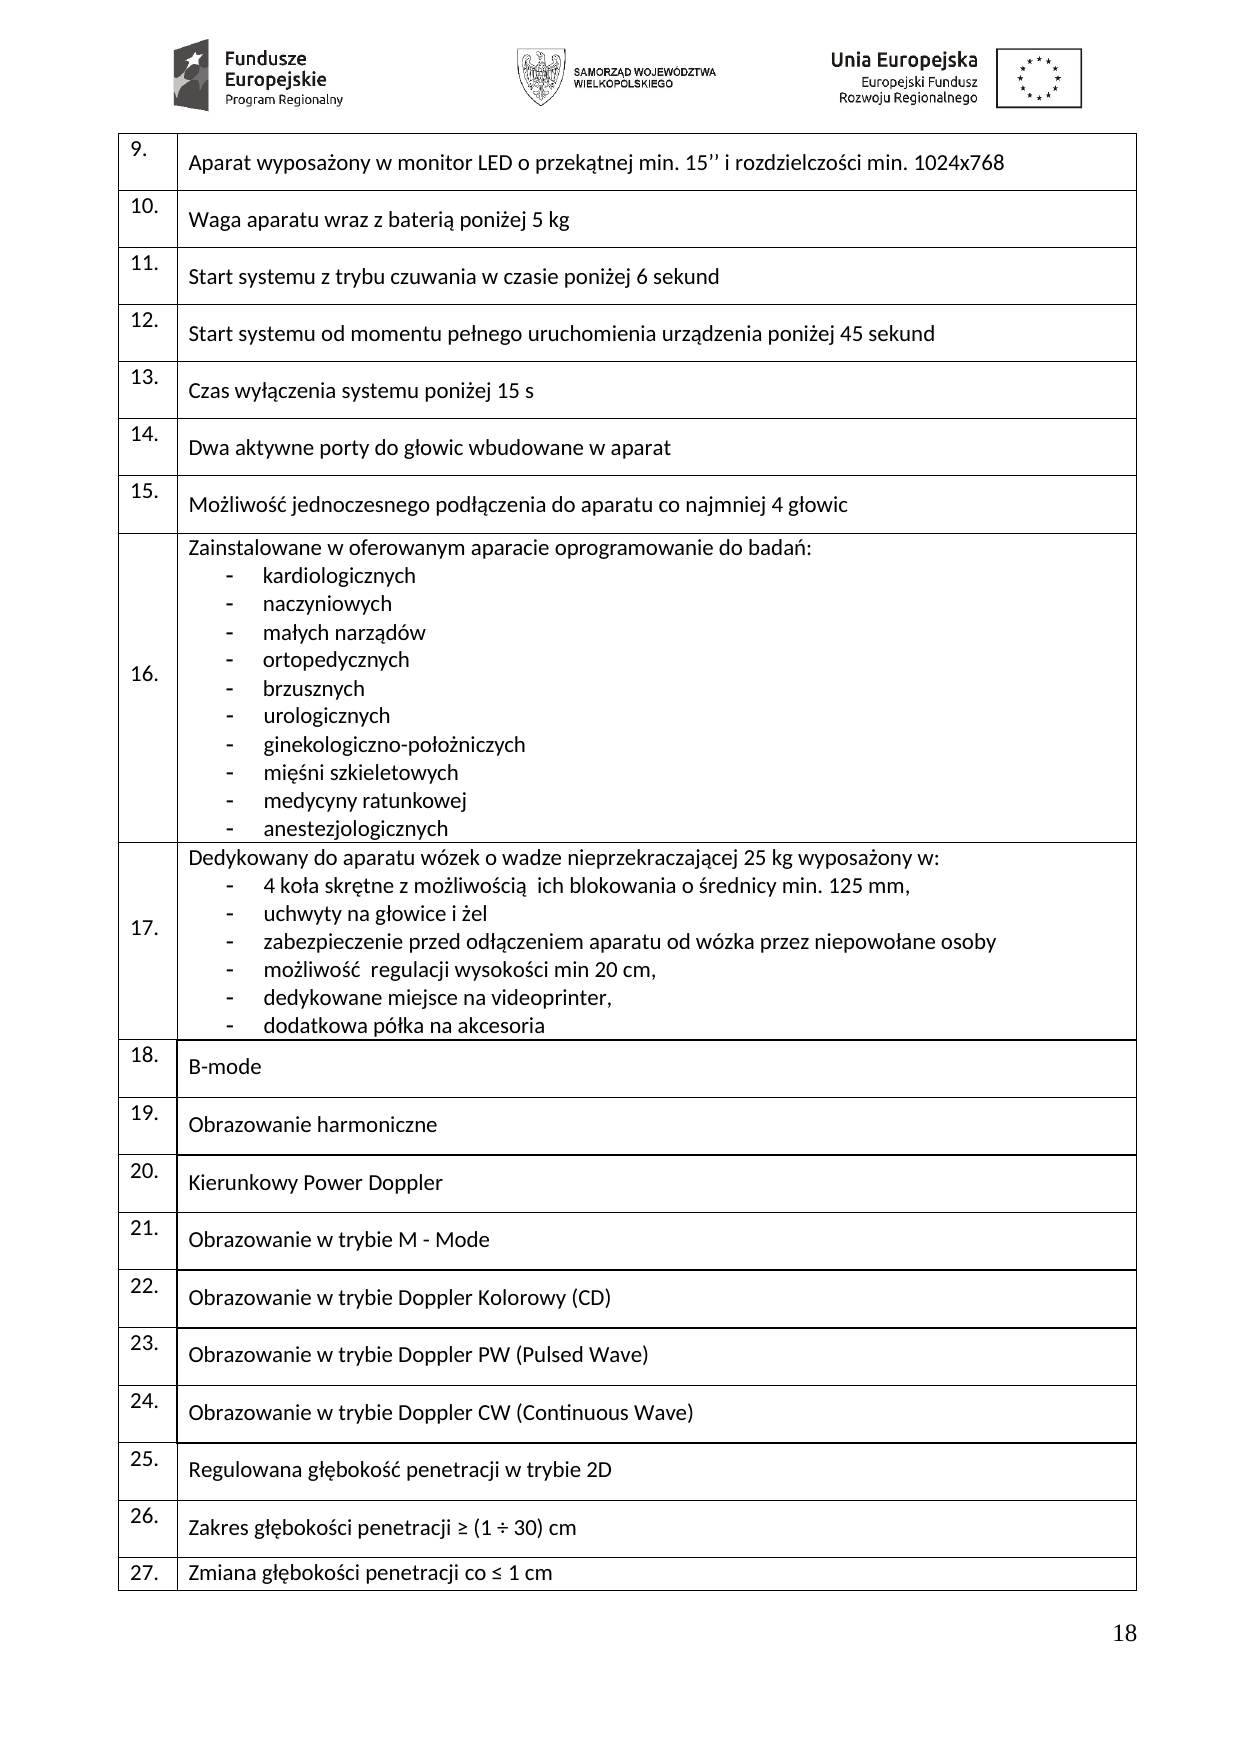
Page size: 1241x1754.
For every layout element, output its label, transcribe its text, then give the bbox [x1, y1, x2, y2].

table_cell Waga aparatu wraz z baterią poniżej 5 kg [178, 191, 1136, 247]
table_cell [119, 191, 177, 247]
table_cell [119, 248, 177, 304]
table_cell Kierunkowy Power Doppler [178, 1156, 1136, 1212]
table_cell [119, 843, 177, 1039]
table_cell [119, 1155, 176, 1212]
table_cell [119, 1270, 176, 1327]
table_cell Możliwość jednoczesnego podłączenia do aparatu co najmniej 4 głowic [178, 476, 1136, 532]
table_cell [119, 1328, 176, 1384]
table_cell [119, 476, 177, 532]
table_cell [119, 1098, 176, 1154]
table_cell Regulowana głębokość penetracji w trybie 2D [178, 1444, 1136, 1500]
table_cell [119, 1558, 177, 1590]
table_cell Obrazowanie w trybie M - Mode [178, 1213, 1136, 1269]
table_cell Zakres głębokości penetracji ≥ (1 ÷ 30) cm [178, 1501, 1136, 1557]
table_cell Obrazowanie w trybie Doppler PW (Pulsed Wave) [178, 1329, 1136, 1384]
table_cell [119, 1386, 176, 1442]
table_cell B-mode [178, 1041, 1136, 1097]
table_cell Zainstalowane w oferowanym aparacie oprogramowanie do badań: kardiologicznych naczyniowych małych narządów ortopedycznych brzusznych urologicznych ginekologiczno-położniczych mięśni szkieletowych medycyny ratunkowej anestezjologicznych [178, 534, 1136, 842]
table_cell Dwa aktywne porty do głowic wbudowane w aparat [178, 419, 1136, 475]
table_cell [119, 1040, 176, 1097]
table_cell Obrazowanie harmoniczne [178, 1098, 1136, 1154]
picture [155, 29, 1100, 126]
table_cell Obrazowanie w trybie Doppler CW (Continuous Wave) [178, 1386, 1136, 1442]
table_cell Start systemu od momentu pełnego uruchomienia urządzenia poniżej 45 sekund [178, 305, 1136, 361]
table_cell [119, 1443, 177, 1500]
table_cell [119, 534, 177, 842]
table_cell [178, 1558, 1136, 1590]
table_cell [119, 362, 177, 418]
table_cell Start systemu z trybu czuwania w czasie poniżej 6 sekund [178, 248, 1136, 304]
table_cell Obrazowanie w trybie Doppler Kolorowy (CD) [178, 1271, 1136, 1327]
table_cell [119, 134, 177, 190]
table_cell Czas wyłączenia systemu poniżej 15 s [178, 362, 1136, 418]
table_cell [119, 1213, 176, 1269]
table_cell [119, 1501, 177, 1557]
table_cell Aparat wyposażony w monitor LED o przekątnej min. 15’’ i rozdzielczości min. 1024x768 [178, 134, 1136, 190]
table_cell [119, 419, 177, 475]
table_cell Dedykowany do aparatu wózek o wadze nieprzekraczającej 25 kg wyposażony w: 4 koła skrętne z możliwością ich blokowania o średnicy min. 125 mm, uchwyty na głowice i żel zabezpieczenie przed odłączeniem aparatu od wózka przez niepowołane osoby możliwość regulacji wysokości min 20 cm, dedykowane miejsce na videoprinter, dodatkowa półka na akcesoria [178, 843, 1136, 1039]
table_cell [119, 305, 177, 361]
